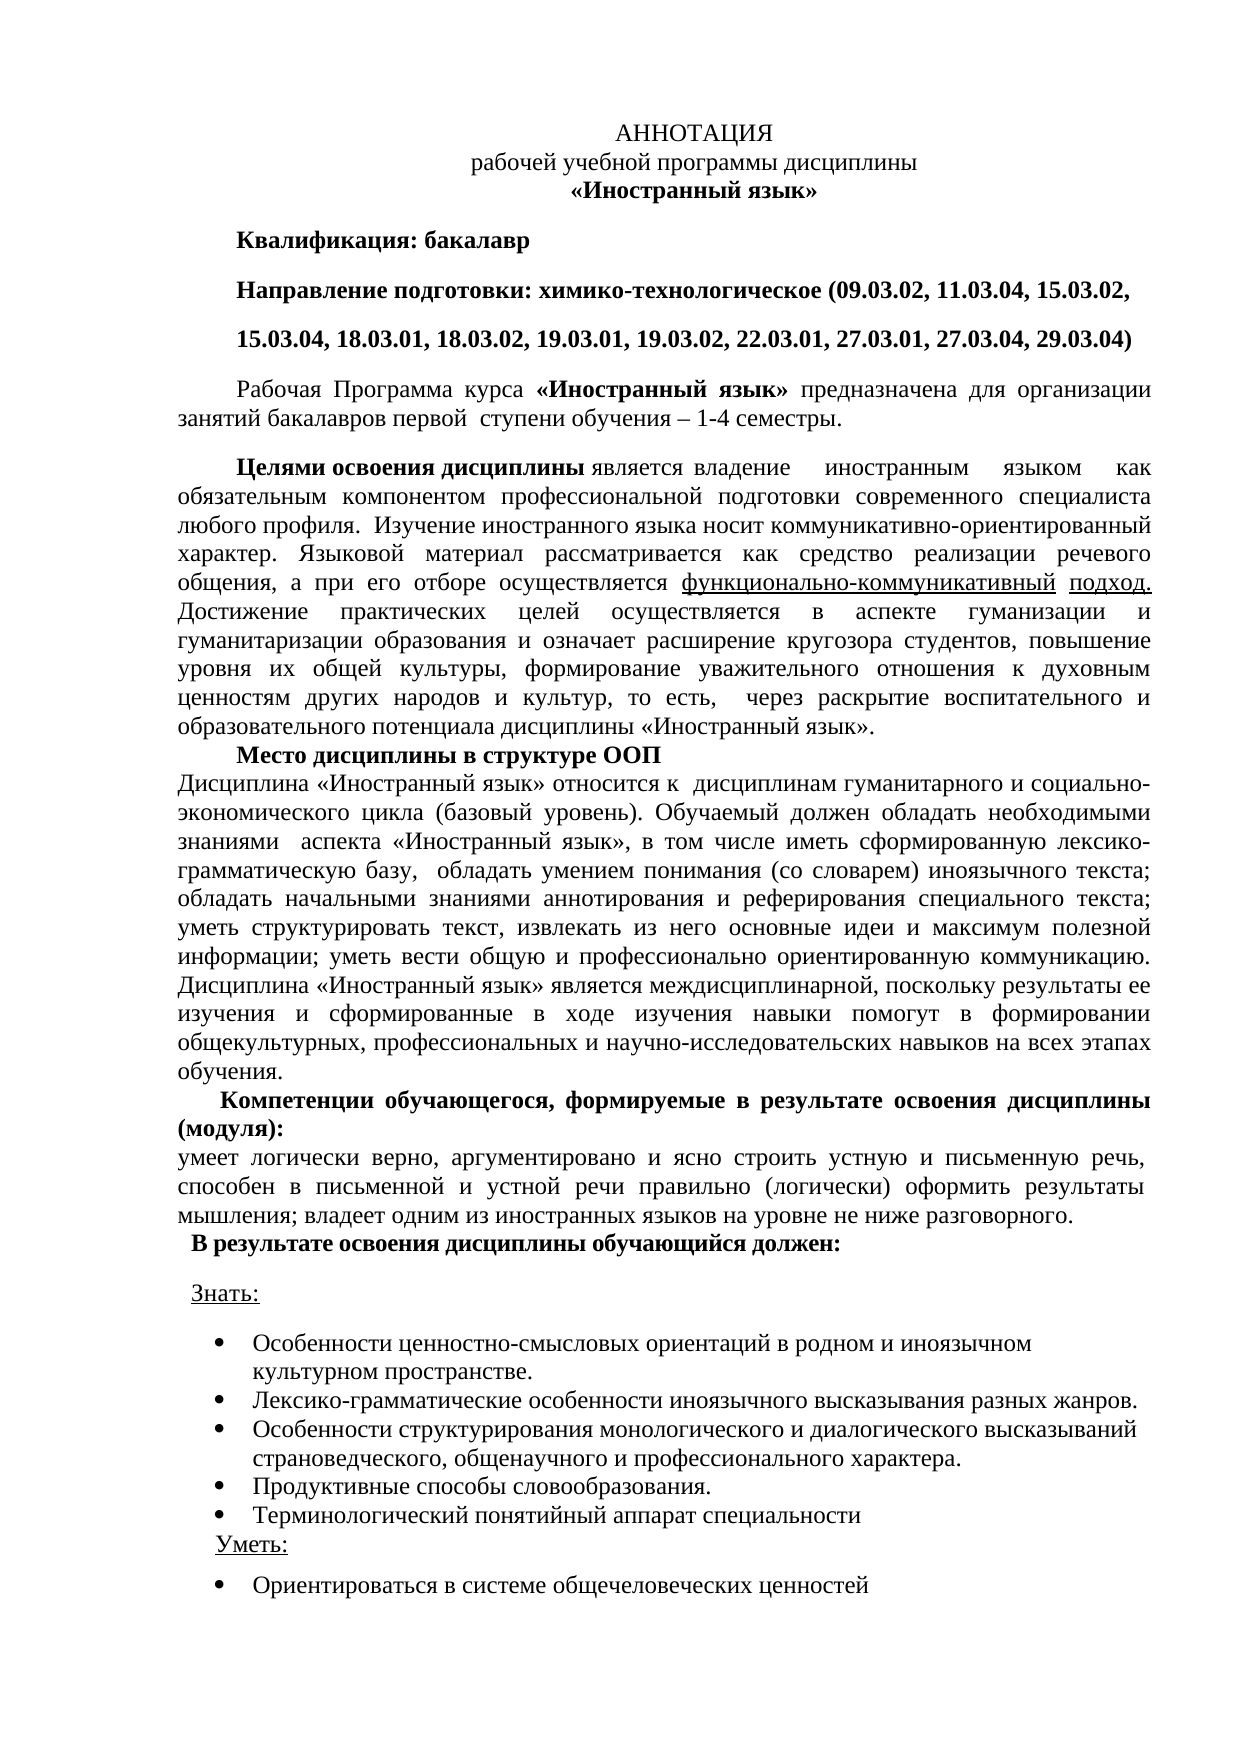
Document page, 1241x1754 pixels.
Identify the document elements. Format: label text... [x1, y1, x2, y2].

list Особенности структурирования монологического и диалогического высказываний страноведческого, общенаучного и профессионального характера. [215, 1414, 1152, 1471]
list Ориентироваться в системе общечеловеческих ценностей [215, 1570, 1152, 1599]
text Рабочая Программа курса «Иностранный язык» предназначена для организации занятий бакалавров первой ступени обучения – 1-4 семестры. [177, 374, 1152, 431]
text Целями освоения дисциплины является владение иностранным языком как обязательным компонентом профессиональной подготовки современного специалиста любого профиля. Изучение иностранного языка носит коммуникативно-ориентированный характер. Языковой материал рассматривается как средство реализации речевого общения, а при его отборе осуществляется функционально-коммуникативный подход. Достижение практических целей осуществляется в аспекте гуманизации и гуманитаризации образования и означает расширение кругозора студентов, повышение уровня их общей культуры, формирование уважительного отношения к духовным ценностям других народов и культур, то есть, через раскрытие воспитательного и образовательного потенциала дисциплины «Иностранный язык». [177, 452, 1152, 740]
text Направление подготовки: химико-технологическое (09.03.02, 11.03.04, 15.03.02, [177, 275, 1152, 303]
list Терминологический понятийный аппарат специальности [215, 1500, 1152, 1529]
text В результате освоения дисциплины обучающийся должен: [191, 1228, 1152, 1257]
text Уметь: [215, 1529, 1152, 1558]
text АННОТАЦИЯ [177, 118, 1152, 147]
text Компетенции обучающегося, формируемые в результате освоения дисциплины (модуля): [177, 1085, 1152, 1142]
text Квалификация: бакалавр [177, 225, 1152, 254]
text «Иностранный язык» [177, 176, 1152, 204]
text 15.03.04, 18.03.01, 18.03.02, 19.03.01, 19.03.02, 22.03.01, 27.03.01, 27.03.04, 29.03.04) [177, 324, 1152, 353]
text умеет логически верно, аргументировано и ясно строить устную и письменную речь, способен в письменной и устной речи правильно (логически) оформить результаты мышления; владеет одним из иностранных языков на уровне не ниже разговорного. [177, 1142, 1146, 1228]
text Место дисциплины в структуре ООП [177, 740, 1152, 768]
text рабочей учебной программы дисциплины [177, 147, 1152, 176]
text Дисциплина «Иностранный язык» относится к дисциплинам гуманитарного и социально-экономического цикла (базовый уровень). Обучаемый должен обладать необходимыми знаниями аспекта «Иностранный язык», в том числе иметь сформированную лексико-грамматическую базу, обладать умением понимания (со словарем) иноязычного текста; обладать начальными знаниями аннотирования и реферирования специального текста; уметь структурировать текст, извлекать из него основные идеи и максимум полезной информации; уметь вести общую и профессионально ориентированную коммуникацию. Дисциплина «Иностранный язык» является междисциплинарной, поскольку результаты ее изучения и сформированные в ходе изучения навыки помогут в формировании общекультурных, профессиональных и научно-исследовательских навыков на всех этапах обучения. [177, 768, 1152, 1085]
list Особенности ценностно-смысловых ориентаций в родном и иноязычном культурном пространстве. [215, 1328, 1152, 1385]
list Продуктивные способы словообразования. [215, 1471, 1152, 1500]
text Знать: [191, 1278, 1152, 1307]
list Лексико-грамматические особенности иноязычного высказывания разных жанров. [215, 1385, 1152, 1414]
